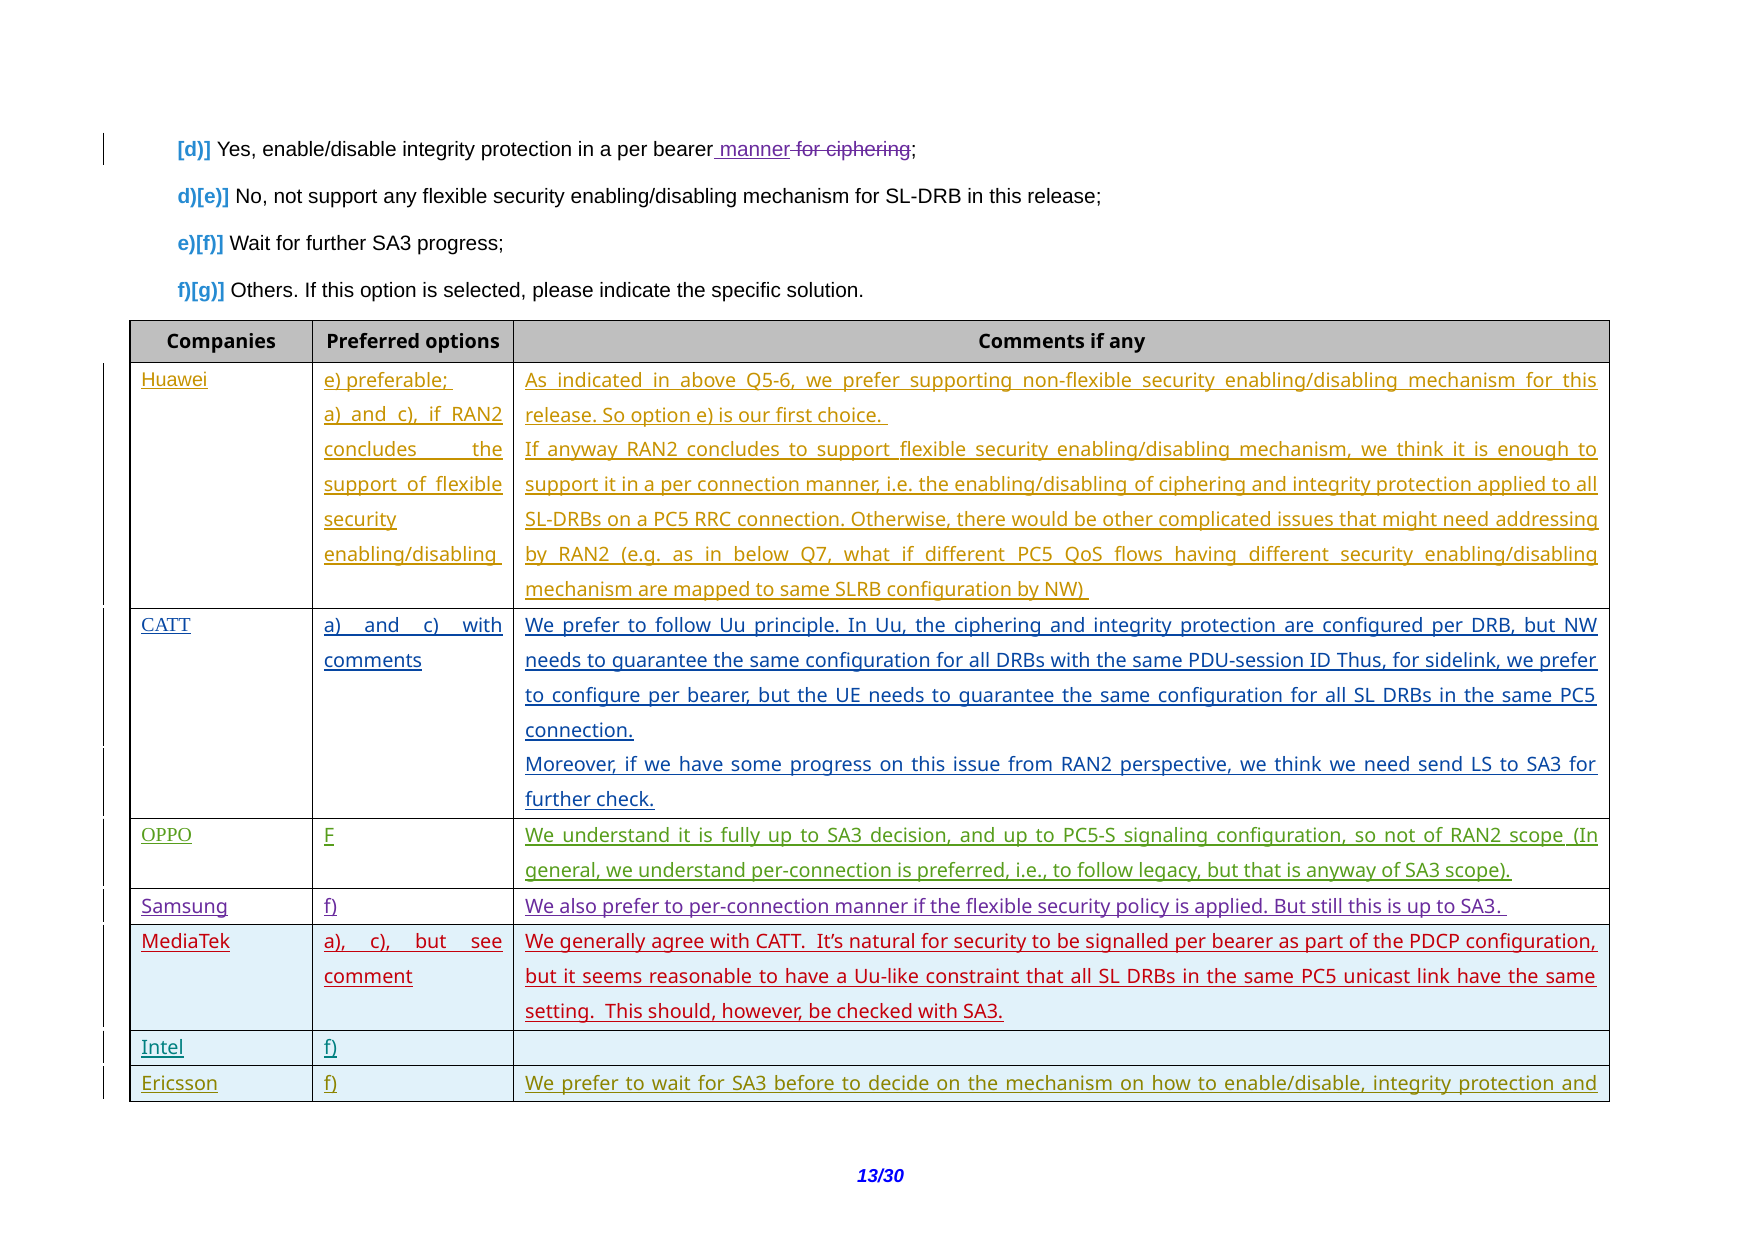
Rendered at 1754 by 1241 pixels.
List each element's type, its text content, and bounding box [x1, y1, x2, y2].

table_header Companies [131, 321, 312, 362]
table_header Preferred options [313, 321, 513, 362]
table_cell [514, 819, 1609, 888]
table_header Comments if any [514, 321, 1609, 362]
table_cell [131, 609, 312, 818]
list Yes, enable/disable integrity protection in a per bearer; [177, 133, 1609, 165]
table_cell [514, 609, 1609, 818]
list No, not support any flexible security enabling/disabling mechanism for SL-DRB in this release; [177, 179, 1609, 212]
table_cell [313, 889, 513, 924]
table_cell [313, 363, 513, 607]
list Others. If this option is selected, please indicate the specific solution. [177, 273, 1609, 306]
table_cell [514, 889, 1609, 924]
table_cell [131, 819, 312, 888]
table_cell [131, 889, 312, 924]
table_cell [131, 363, 312, 607]
list Wait for further SA3 progress; [177, 226, 1609, 259]
table_cell [313, 819, 513, 888]
table_cell [313, 609, 513, 818]
table_cell [514, 363, 1609, 607]
